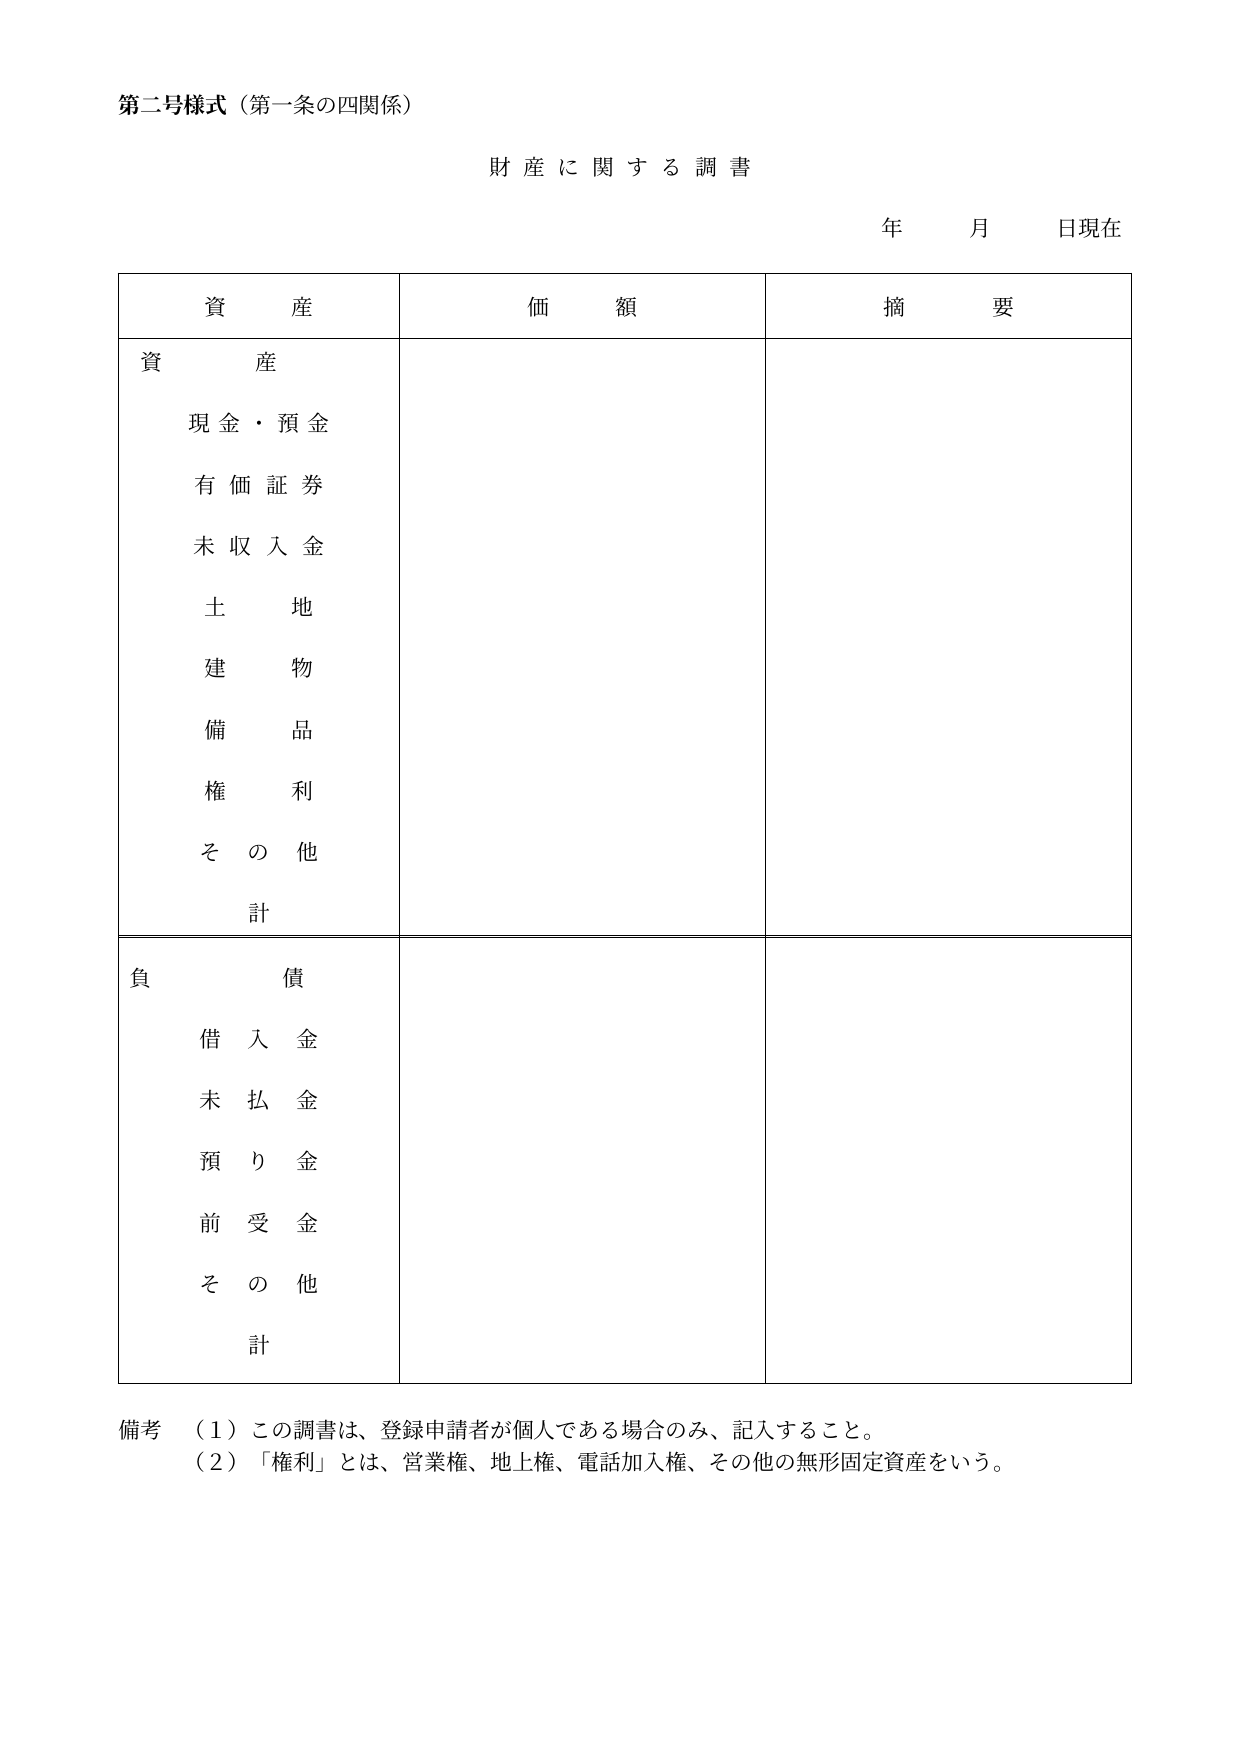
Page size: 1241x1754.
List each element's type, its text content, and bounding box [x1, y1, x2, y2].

table_cell [400, 339, 765, 935]
table_header 価額 [400, 274, 765, 338]
text 年 月 日現在 [118, 211, 1122, 243]
table_header 摘 要 [766, 274, 1131, 338]
table_cell [400, 938, 765, 1383]
table_cell 負 債 借入金 未払金 預り金 前受金 その他 計 [119, 938, 399, 1383]
text 備考 （１）この調書は、登録申請者が個人である場合のみ、記入すること。 [118, 1414, 1122, 1445]
table_cell [766, 938, 1131, 1383]
table_cell 資 産 現金・預金 有価証券 未収入金 土地 建物 備品 権利 その他 計 [119, 339, 399, 935]
table_cell [766, 339, 1131, 935]
table_header 資産 [119, 274, 399, 338]
text 第二号様式（第一条の四関係） [118, 89, 1122, 120]
text 財産に関する調書 [118, 150, 1122, 181]
text （２）「権利」とは、営業権、地上権、電話加入権、その他の無形固定資産をいう。 [118, 1445, 1122, 1477]
